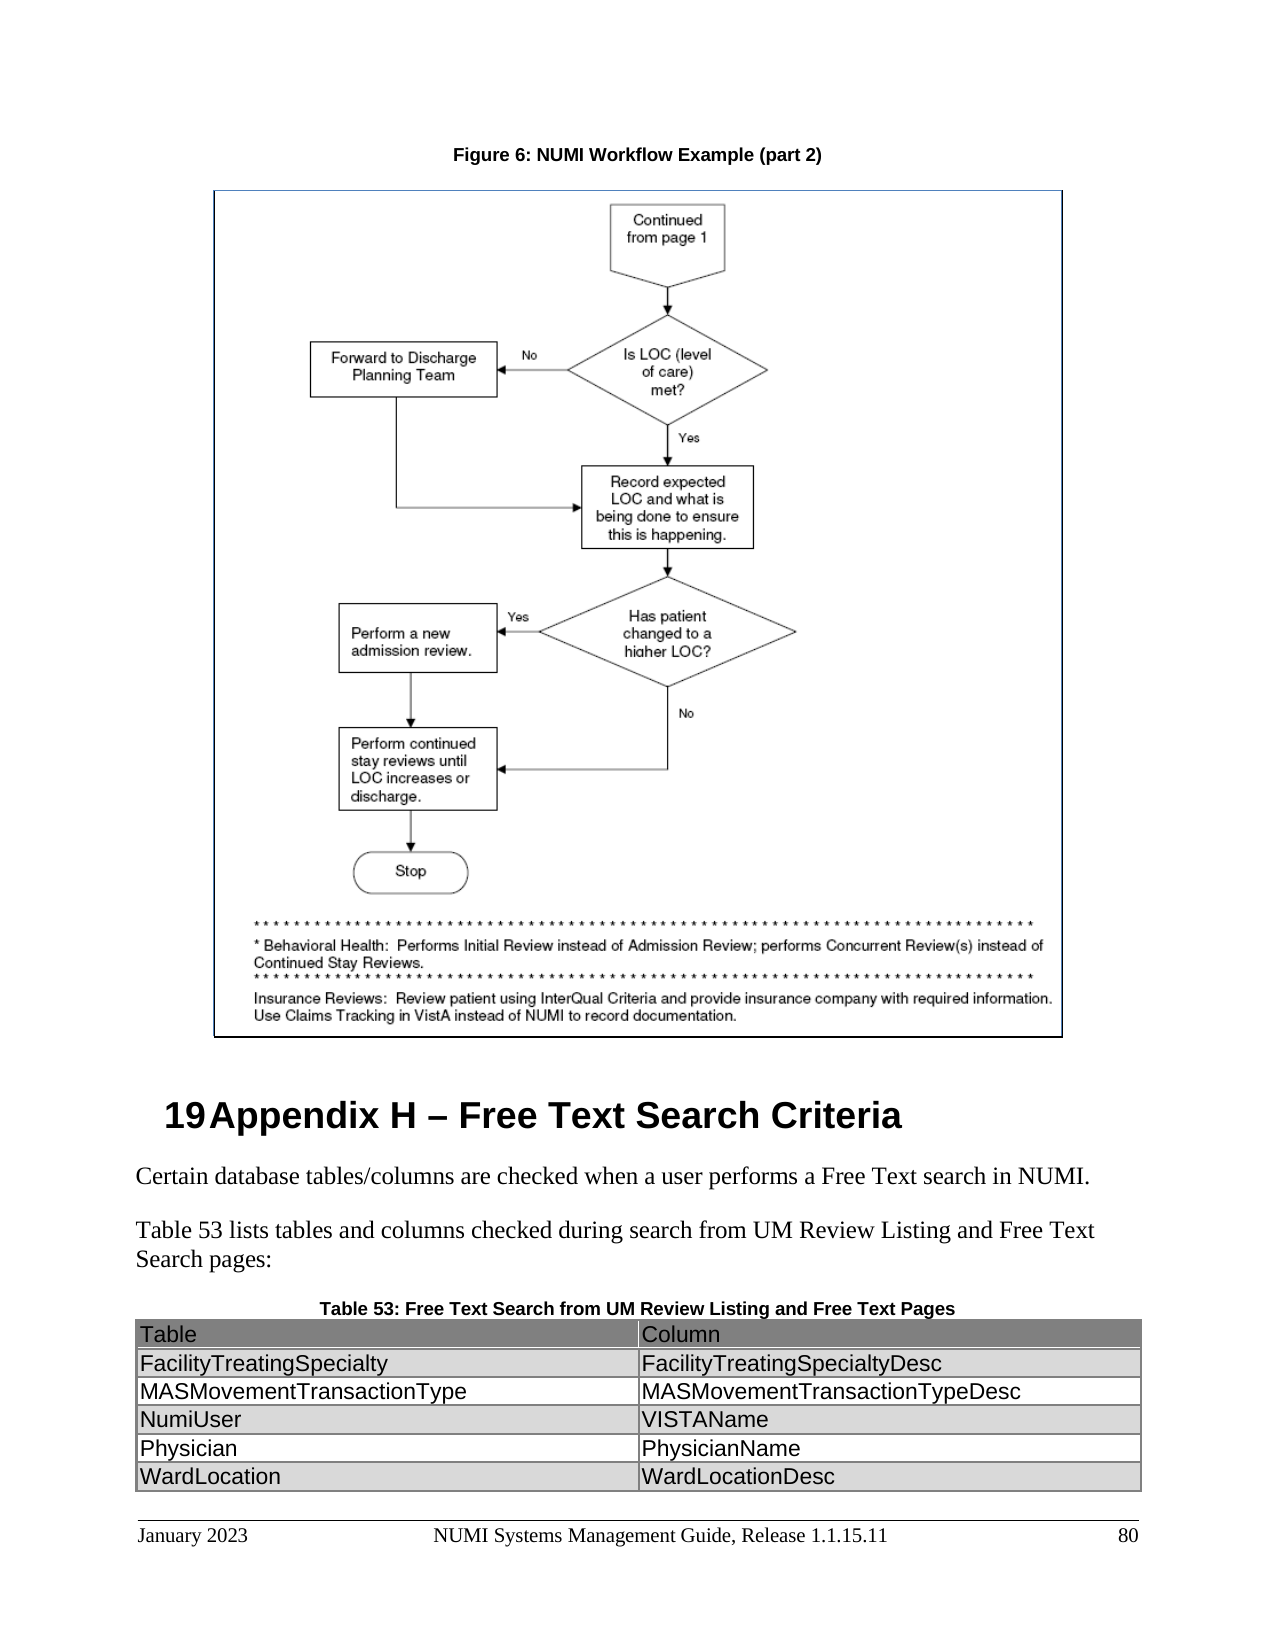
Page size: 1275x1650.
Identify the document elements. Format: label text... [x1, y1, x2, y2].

picture [215, 191, 1061, 1036]
text Figure 6: NUMI Workflow Example (part 2) [135, 144, 1139, 165]
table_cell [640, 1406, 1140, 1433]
text Table 52 lists tables and columns checked during search from UM Review Listing and Free Text Search pages: [135, 1215, 1139, 1272]
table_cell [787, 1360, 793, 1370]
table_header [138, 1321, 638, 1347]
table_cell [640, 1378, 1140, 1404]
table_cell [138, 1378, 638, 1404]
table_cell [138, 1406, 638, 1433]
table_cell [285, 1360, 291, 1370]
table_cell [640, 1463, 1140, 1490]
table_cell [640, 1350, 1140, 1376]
subtitle Appendix H – Free Text Search Criteria [164, 1093, 1139, 1136]
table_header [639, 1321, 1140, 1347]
text Table 53: Free Text Search from UM Review Listing and Free Text Pages [135, 1297, 1139, 1319]
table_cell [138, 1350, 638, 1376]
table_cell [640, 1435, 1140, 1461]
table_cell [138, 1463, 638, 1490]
text Certain database tables/columns are checked when a user performs a Free Text search in NUMI. [135, 1161, 1139, 1190]
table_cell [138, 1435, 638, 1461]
